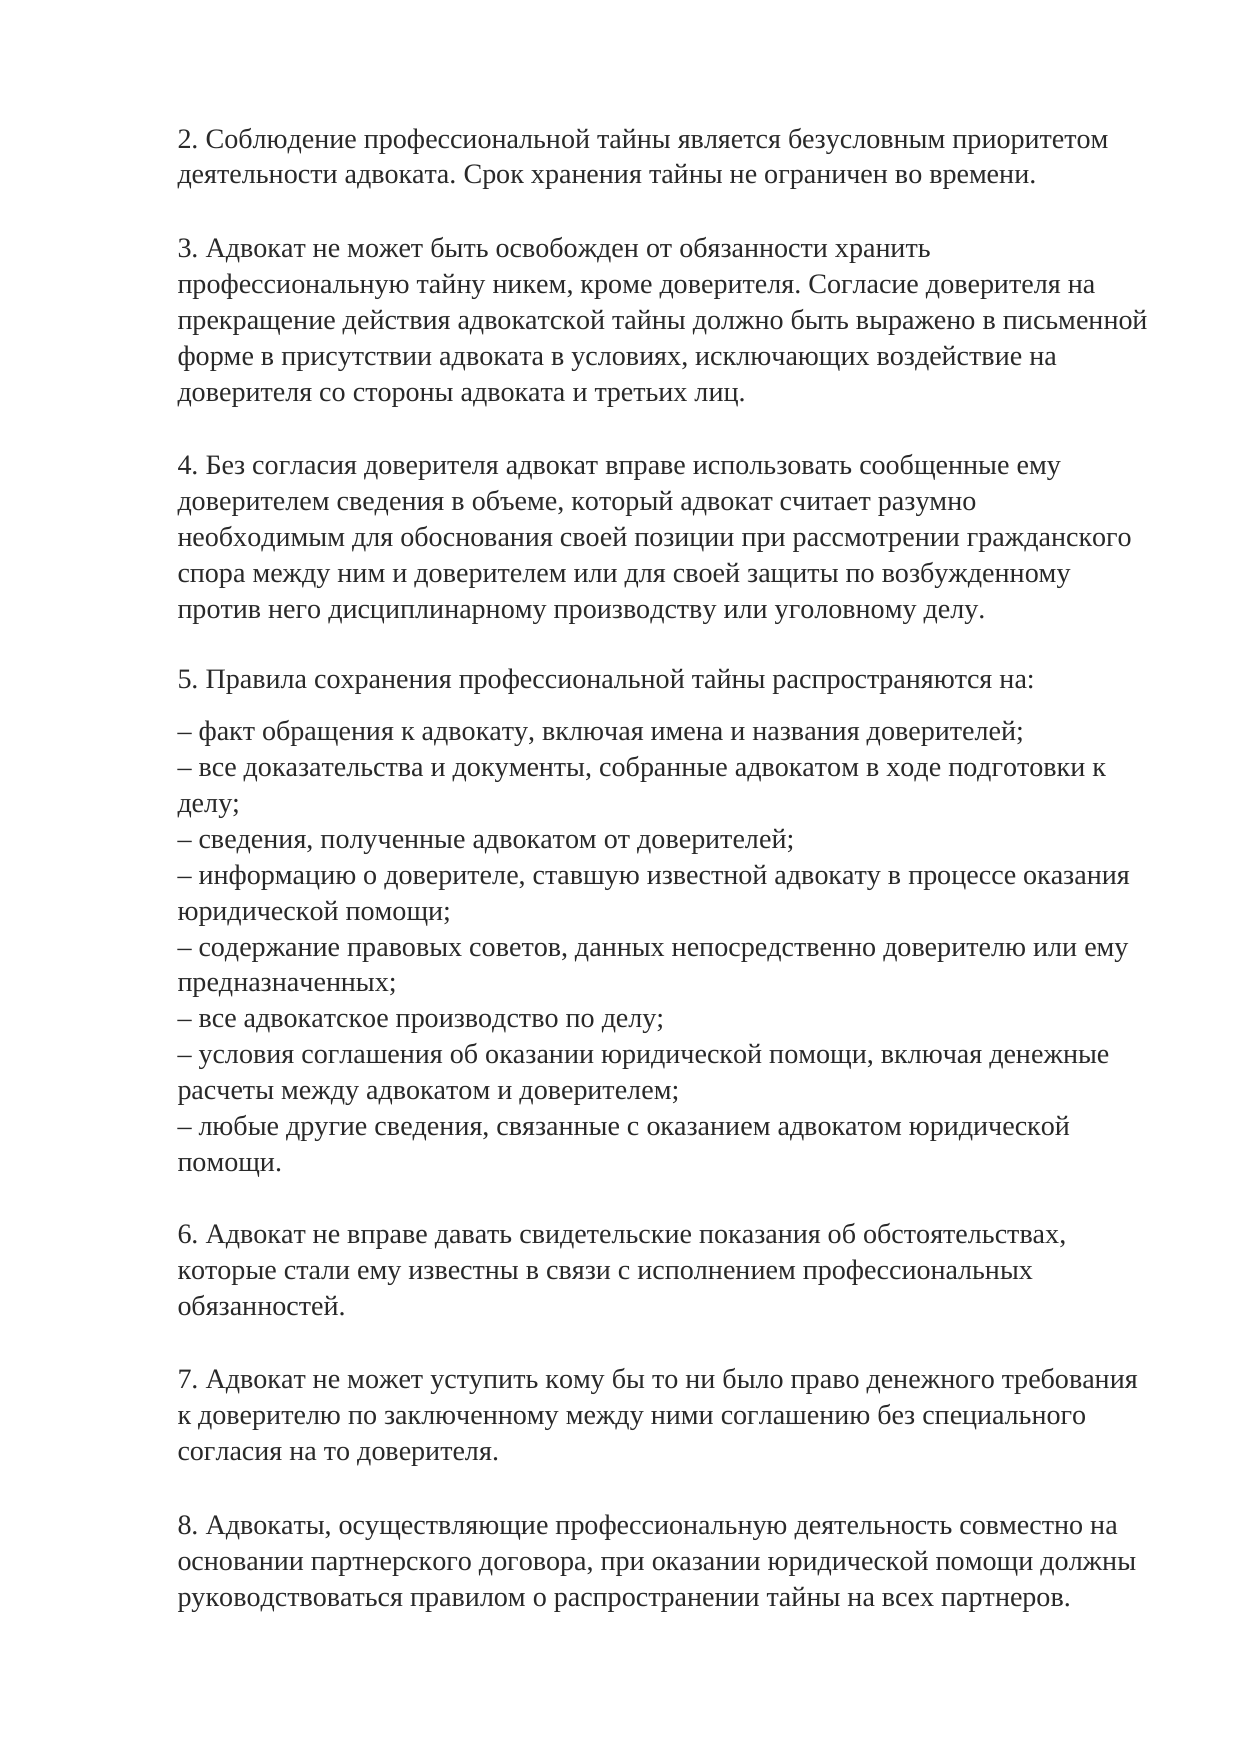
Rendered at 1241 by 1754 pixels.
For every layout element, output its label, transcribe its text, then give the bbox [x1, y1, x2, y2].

text 6. Адвокат не вправе давать свидетельские показания об обстоятельствах, которые стали ему известны в связи с исполнением профессиональных обязанностей. [177, 1213, 1152, 1321]
text 7. Адвокат не может уступить кому бы то ни было право денежного требования к доверителю по заключенному между ними соглашению без специального согласия на то доверителя. [177, 1359, 1152, 1467]
text – содержание правовых советов, данных непосредственно доверителю или ему предназначенных; [177, 926, 1152, 998]
text 3. Адвокат не может быть освобожден от обязанности хранить профессиональную тайну никем, кроме доверителя. Согласие доверителя на прекращение действия адвокатской тайны должно быть выражено в письменной форме в присутствии адвоката в условиях, исключающих воздействие на доверителя со стороны адвоката и третьих лиц. [177, 227, 1152, 407]
text – любые другие сведения, связанные с оказанием адвокатом юридической помощи. [177, 1106, 1152, 1178]
text – все доказательства и документы, собранные адвокатом в ходе подготовки к делу; [177, 746, 1152, 818]
text 4. Без согласия доверителя адвокат вправе использовать сообщенные ему доверителем сведения в объеме, который адвокат считает разумно необходимым для обоснования своей позиции при рассмотрении гражданского спора между ним и доверителем или для своей защиты по возбужденному против него дисциплинарному производству или уголовному делу. [177, 445, 1152, 624]
text 5. Правила сохранения профессиональной тайны распространяются на: [177, 662, 1152, 694]
text – все адвокатское производство по делу; [177, 998, 1152, 1034]
text – условия соглашения об оказании юридической помощи, включая денежные расчеты между адвокатом и доверителем; [177, 1034, 1152, 1106]
text – информацию о доверителе, ставшую известной адвокату в процессе оказания юридической помощи; [177, 854, 1152, 926]
text – факт обращения к адвокату, включая имена и названия доверителей; [177, 710, 1152, 746]
text – сведения, полученные адвокатом от доверителей; [177, 818, 1152, 854]
text 8. Адвокаты, осуществляющие профессиональную деятельность совместно на основании партнерского договора, при оказании юридической помощи должны руководствоваться правилом о распространении тайны на всех партнеров. [177, 1504, 1152, 1612]
text 2. Соблюдение профессиональной тайны является безусловным приоритетом деятельности адвоката. Срок хранения тайны не ограничен во времени. [177, 118, 1152, 190]
